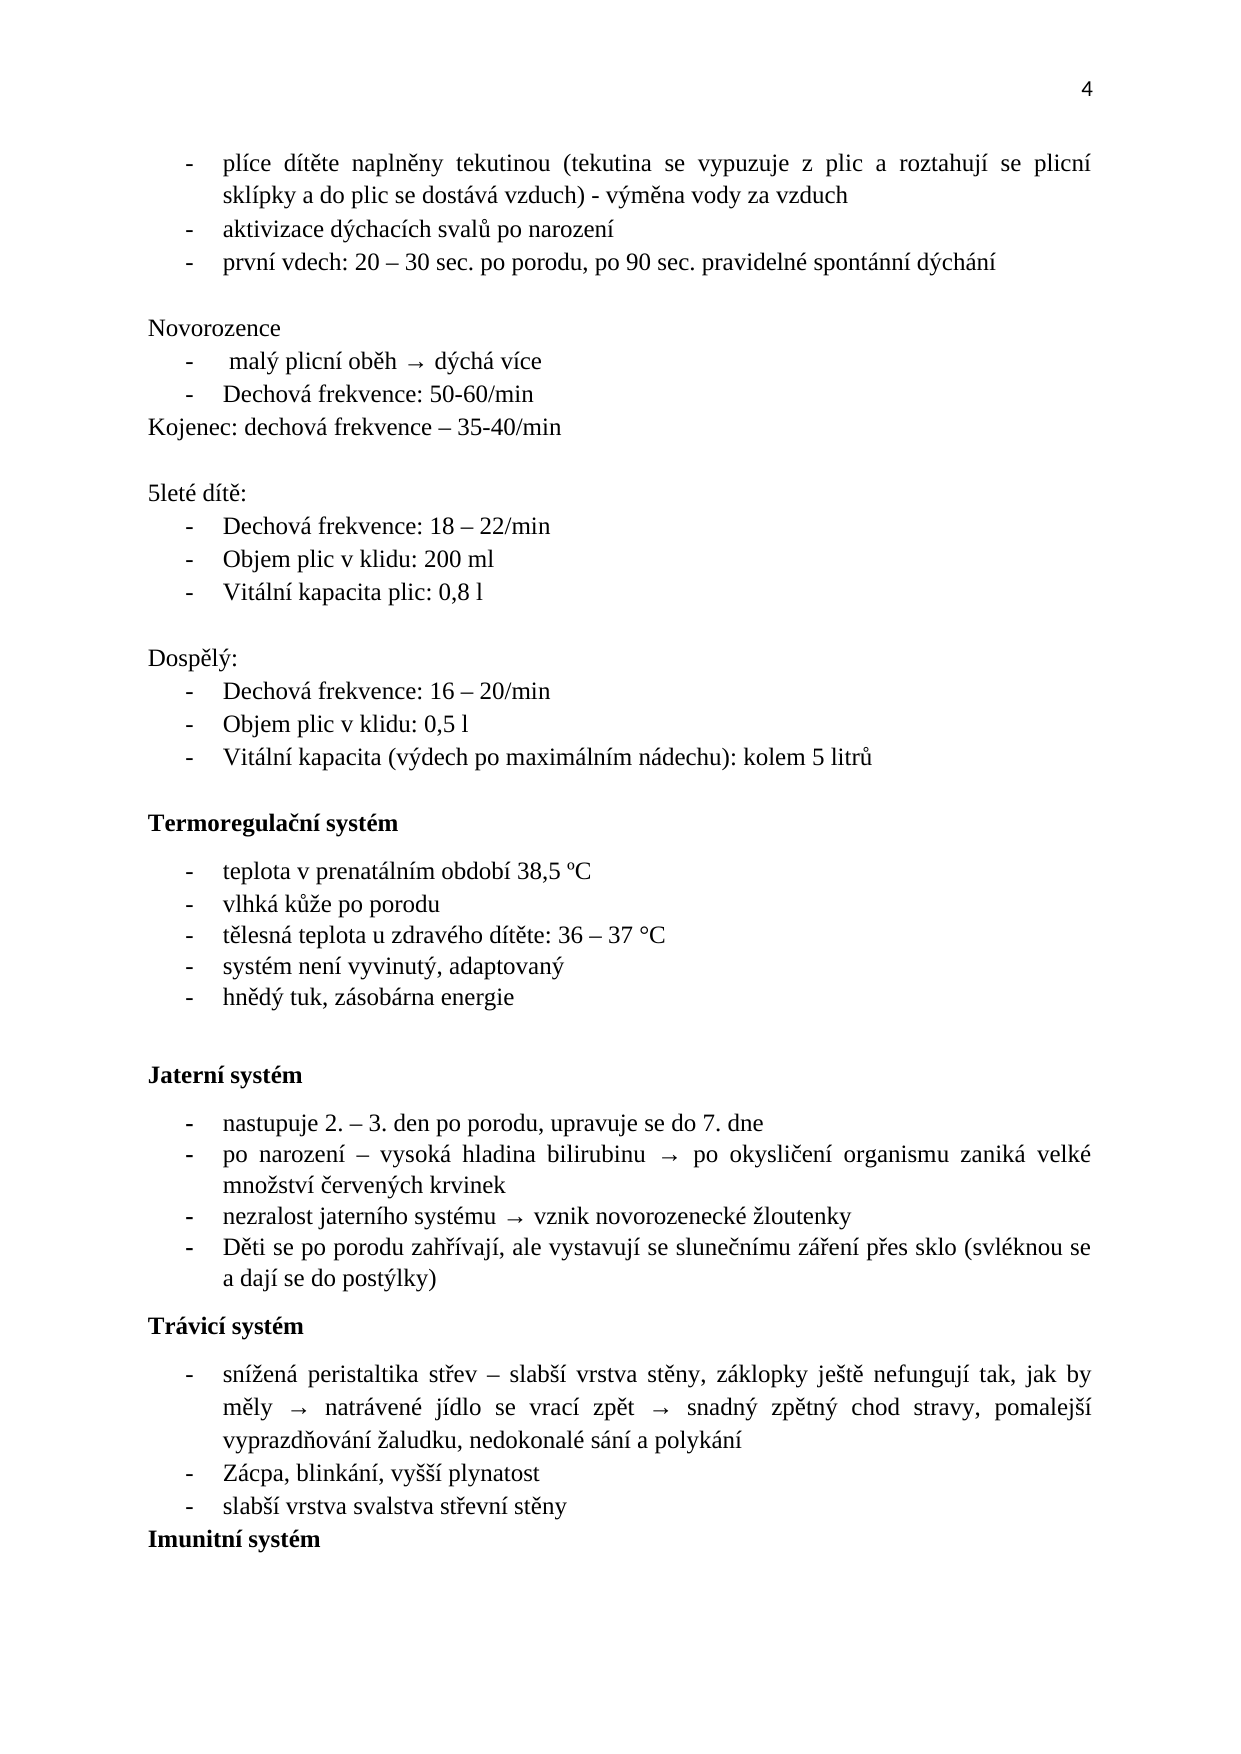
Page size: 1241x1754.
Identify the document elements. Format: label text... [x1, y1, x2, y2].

list aktivizace dýchacích svalů po narození [185, 214, 1093, 242]
list plíce dítěte naplněny tekutinou (tekutina se vypuzuje z plic a roztahují se plicní sklípky a do plic se dostává vzduch) - výměna vody za vzduch [185, 148, 1093, 209]
text Novorozence [148, 313, 1093, 341]
text Termoregulační systém [148, 808, 1093, 837]
text Dospělý: [148, 643, 1093, 672]
list nezralost jaterního systému → vznik novorozenecké žloutenky [185, 1201, 1093, 1230]
list Objem plic v klidu: 0,5 l [185, 709, 1093, 738]
list snížená peristaltika střev – slabší vrstva stěny, záklopky ještě nefungují tak, jak by měly → natrávené jídlo se vrací zpět → snadný zpětný chod stravy, pomalejší vyprazdňování žaludku, nedokonalé sání a polykání [185, 1359, 1093, 1454]
list po narození – vysoká hladina bilirubinu → po okysličení organismu zaniká velké množství červených krvinek [185, 1139, 1093, 1199]
list teplota v prenatálním období 38,5 ºC [185, 856, 1093, 884]
list hnědý tuk, zásobárna energie [185, 982, 1093, 1011]
list systém není vyvinutý, adaptovaný [185, 951, 1093, 979]
list Objem plic v klidu: 200 ml [185, 544, 1093, 573]
text Trávicí systém [148, 1311, 1093, 1340]
list malý plicní oběh → dýchá více [185, 346, 1093, 374]
list tělesná teplota u zdravého dítěte: 36 – 37 °C [185, 920, 1093, 948]
list nastupuje 2. – 3. den po porodu, upravuje se do 7. dne [185, 1108, 1093, 1137]
text Jaterní systém [148, 1061, 1093, 1089]
list Zácpa, blinkání, vyšší plynatost [185, 1458, 1093, 1487]
list první vdech: 20 – 30 sec. po porodu, po 90 sec. pravidelné spontánní dýchání [185, 247, 1093, 275]
list Dechová frekvence: 16 – 20/min [185, 676, 1093, 705]
list slabší vrstva svalstva střevní stěny [185, 1491, 1093, 1520]
text Imunitní systém [148, 1524, 1093, 1553]
list Dechová frekvence: 18 – 22/min [185, 511, 1093, 539]
text Kojenec: dechová frekvence – 35-40/min [148, 412, 1093, 441]
text 5leté dítě: [148, 478, 1093, 507]
list vlhká kůže po porodu [185, 889, 1093, 917]
list Děti se po porodu zahřívají, ale vystavují se slunečnímu záření přes sklo (svléknou se a dají se do postýlky) [185, 1232, 1093, 1292]
list Dechová frekvence: 50-60/min [185, 379, 1093, 407]
list Vitální kapacita (výdech po maximálním nádechu): kolem 5 litrů [185, 742, 1093, 771]
list Vitální kapacita plic: 0,8 l [185, 577, 1093, 606]
